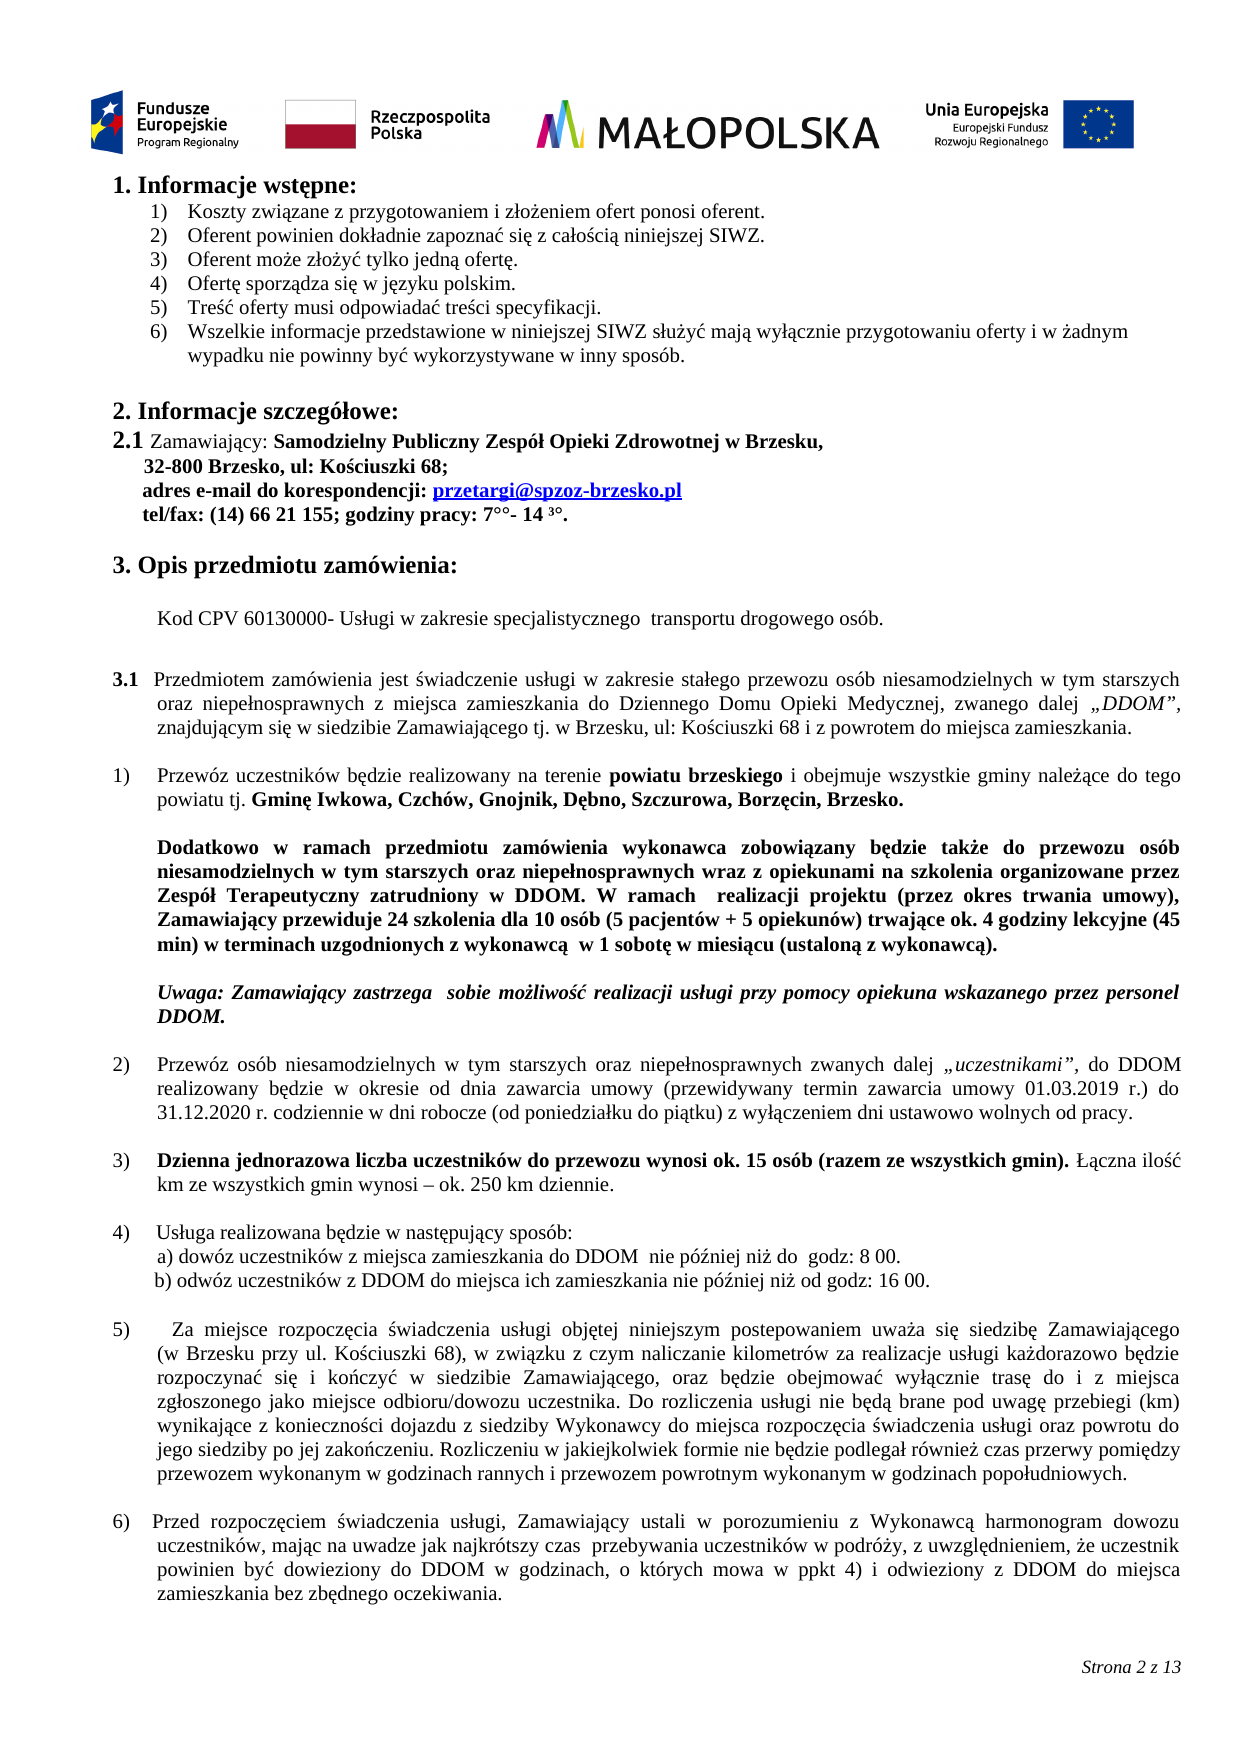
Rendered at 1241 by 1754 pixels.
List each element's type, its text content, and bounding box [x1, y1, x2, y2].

list Przewóz uczestników będzie realizowany na terenie powiatu brzeskiego i obejmuje wszystkie gminy należące do tego powiatu tj. Gminę Iwkowa, Czchów, Gnojnik, Dębno, Szczurowa, Borzęcin, Brzesko. [112, 763, 1181, 811]
text tel/fax: (14) 66 21 155; godziny pracy: 7°°- 14 ³°. [112, 502, 1181, 526]
list Koszty związane z przygotowaniem i złożeniem ofert ponosi oferent. [150, 199, 1181, 223]
text 4) Usługa realizowana będzie w następujący sposób: [112, 1220, 1181, 1244]
text 32-800 Brzesko, ul: Kościuszki 68; [112, 453, 1181, 478]
text Kod CPV 60130000- Usługi w zakresie specjalistycznego transportu drogowego osób. [112, 606, 1181, 630]
text Uwaga: Zamawiający zastrzega sobie możliwość realizacji usługi przy pomocy opiekuna wskazanego przez personel DDOM. [157, 979, 1181, 1028]
list Treść oferty musi odpowiadać treści specyfikacji. [150, 295, 1181, 319]
list Ofertę sporządza się w języku polskim. [150, 271, 1181, 295]
text a) dowóz uczestników z miejsca zamieszkania do DDOM nie później niż do godz: 8 00. [112, 1244, 1181, 1268]
picture [75, 73, 1149, 170]
text 2. Informacje szczegółowe: [112, 396, 1181, 425]
list Przewóz osób niesamodzielnych w tym starszych oraz niepełnosprawnych zwanych dalej „uczestnikami”, do DDOM realizowany będzie w okresie od dnia zawarcia umowy (przewidywany termin zawarcia umowy 01.03.2019 r.) do 31.12.2020 r. codziennie w dni robocze (od poniedziałku do piątku) z wyłączeniem dni ustawowo wolnych od pracy. [112, 1052, 1181, 1124]
list Dzienna jednorazowa liczba uczestników do przewozu wynosi ok. 15 osób (razem ze wszystkich gmin). Łączna ilość km ze wszystkich gmin wynosi – ok. 250 km dziennie. [112, 1148, 1181, 1196]
text 6) Przed rozpoczęciem świadczenia usługi, Zamawiający ustali w porozumieniu z Wykonawcą harmonogram dowozu uczestników, mając na uwadze jak najkrótszy czas przebywania uczestników w podróży, z uwzględnieniem, że uczestnik powinien być dowieziony do DDOM w godzinach, o których mowa w ppkt 4) i odwieziony z DDOM do miejsca zamieszkania bez zbędnego oczekiwania. [112, 1509, 1181, 1605]
text 3. Opis przedmiotu zamówienia: [112, 550, 1181, 578]
text 2.1 Zamawiający: Samodzielny Publiczny Zespół Opieki Zdrowotnej w Brzesku, [112, 425, 1181, 453]
text adres e-mail do korespondencji: przetargi@spzoz-brzesko.pl [112, 478, 1181, 502]
list Oferent może złożyć tylko jedną ofertę. [150, 247, 1181, 271]
text b) odwóz uczestników z DDOM do miejsca ich zamieszkania nie później niż od godz: 16 00. [112, 1268, 1181, 1292]
text 5) Za miejsce rozpoczęcia świadczenia usługi objętej niniejszym postepowaniem uważa się siedzibę Zamawiającego (w Brzesku przy ul. Kościuszki 68), w związku z czym naliczanie kilometrów za realizacje usługi każdorazowo będzie rozpoczynać się i kończyć w siedzibie Zamawiającego, oraz będzie obejmować wyłącznie trasę do i z miejsca zgłoszonego jako miejsce odbioru/dowozu uczestnika. Do rozliczenia usługi nie będą brane pod uwagę przebiegi (km) wynikające z konieczności dojazdu z siedziby Wykonawcy do miejsca rozpoczęcia świadczenia usługi oraz powrotu do jego siedziby po jej zakończeniu. Rozliczeniu w jakiejkolwiek formie nie będzie podlegał również czas przerwy pomiędzy przewozem wykonanym w godzinach rannych i przewozem powrotnym wykonanym w godzinach popołudniowych. [112, 1316, 1181, 1485]
list Wszelkie informacje przedstawione w niniejszej SIWZ służyć mają wyłącznie przygotowaniu oferty i w żadnym wypadku nie powinny być wykorzystywane w inny sposób. [150, 319, 1181, 367]
text Dodatkowo w ramach przedmiotu zamówienia wykonawca zobowiązany będzie także do przewozu osób niesamodzielnych w tym starszych oraz niepełnosprawnych wraz z opiekunami na szkolenia organizowane przez Zespół Terapeutyczny zatrudniony w DDOM. W ramach realizacji projektu (przez okres trwania umowy), Zamawiający przewiduje 24 szkolenia dla 10 osób (5 pacjentów + 5 opiekunów) trwające ok. 4 godziny lekcyjne (45 min) w terminach uzgodnionych z wykonawcą w 1 sobotę w miesiącu (ustaloną z wykonawcą). [157, 835, 1181, 956]
text 3.1 Przedmiotem zamówienia jest świadczenie usługi w zakresie stałego przewozu osób niesamodzielnych w tym starszych oraz niepełnosprawnych z miejsca zamieszkania do Dziennego Domu Opieki Medycznej, zwanego dalej „DDOM”, znajdującym się w siedzibie Zamawiającego tj. w Brzesku, ul: Kościuszki 68 i z powrotem do miejsca zamieszkania. [112, 667, 1181, 739]
list Oferent powinien dokładnie zapoznać się z całością niniejszej SIWZ. [150, 223, 1181, 247]
text 1. Informacje wstępne: [112, 170, 1181, 199]
